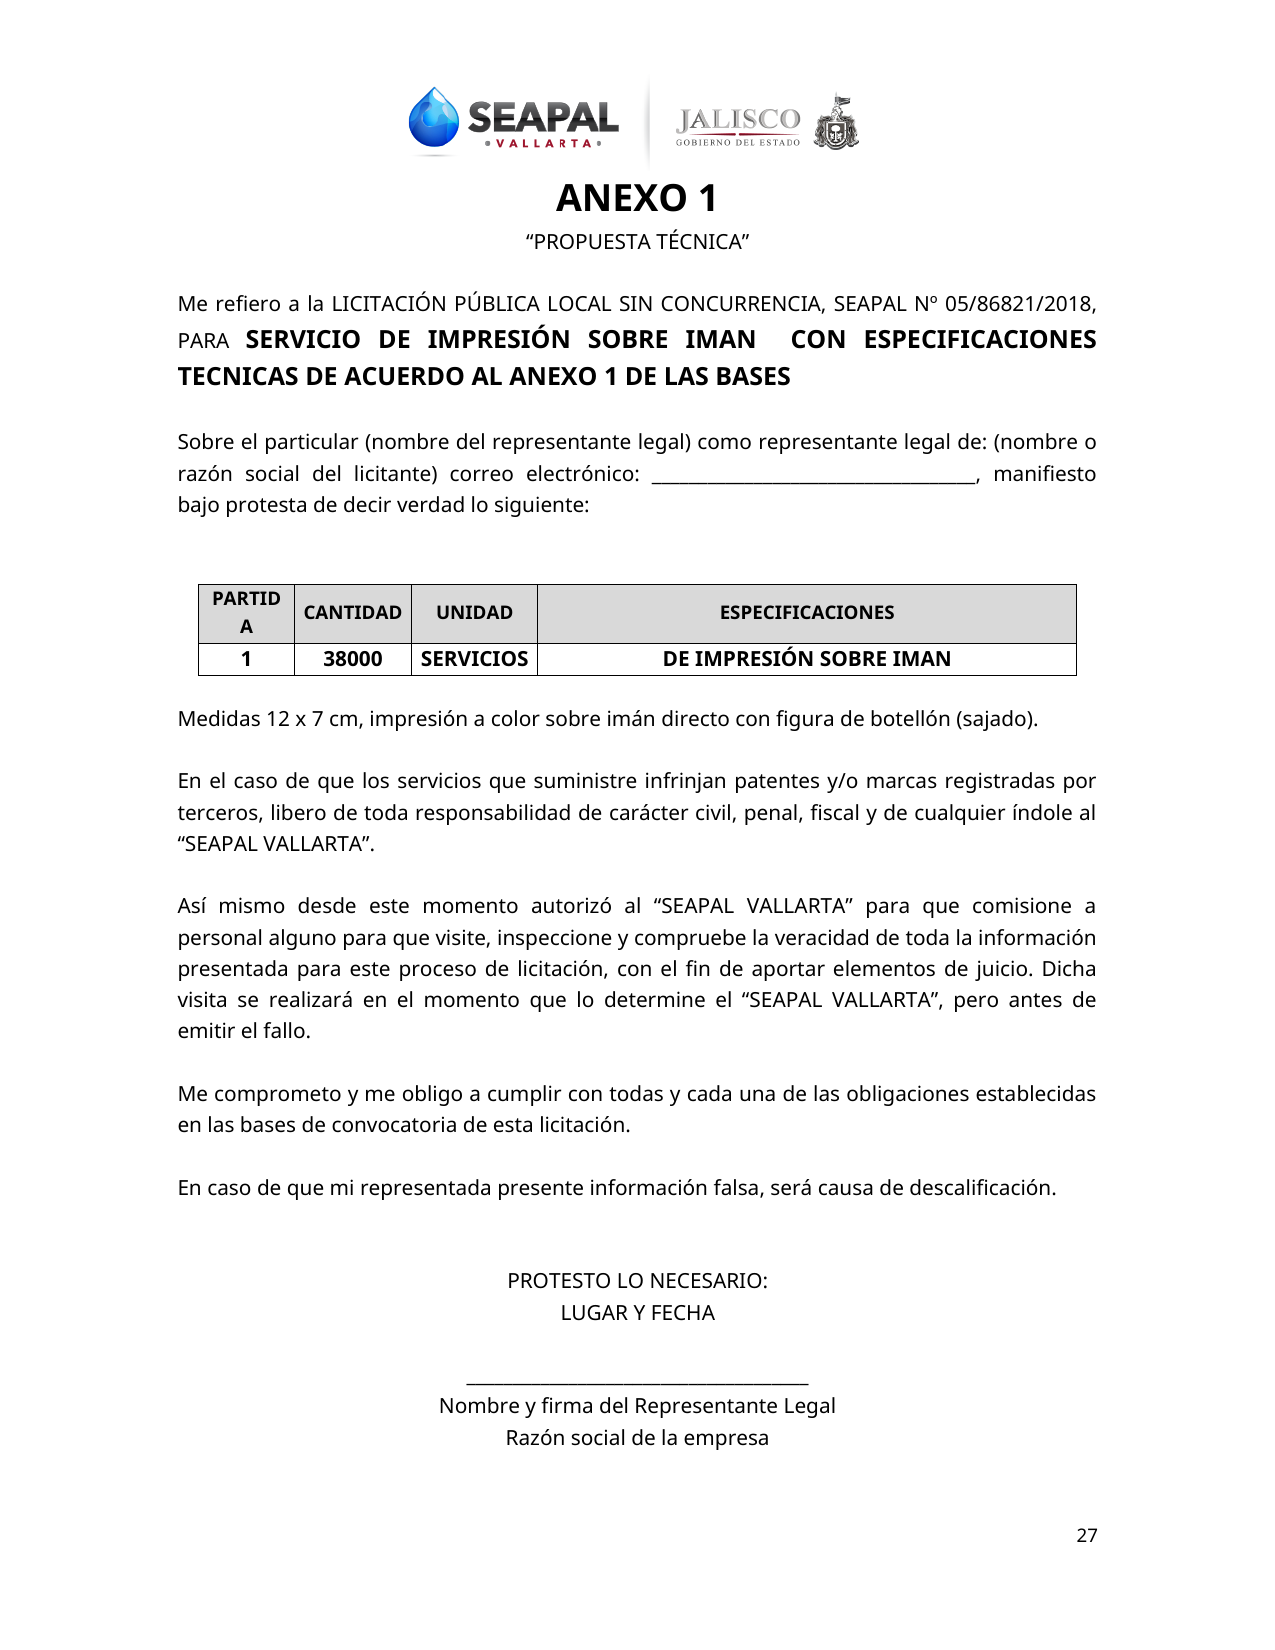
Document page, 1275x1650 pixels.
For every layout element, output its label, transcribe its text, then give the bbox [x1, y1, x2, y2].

text ANEXO 1 [177, 171, 1098, 222]
text _____________________________________ [177, 1360, 1098, 1389]
text En el caso de que los servicios que suministre infrinjan patentes y/o marcas registradas por terceros, libero de toda responsabilidad de carácter civil, penal, fiscal y de cualquier índole al “SEAPAL VALLARTA”. [177, 766, 1098, 857]
table_cell 1 [199, 644, 294, 675]
picture [406, 73, 869, 171]
text Sobre el particular (nombre del representante legal) como representante legal de: (nombre o razón social del licitante) correo electrónico: ___________________________________, manifiesto bajo protesta de decir verdad lo siguiente: [177, 427, 1098, 518]
text Medidas 12 x 7 cm, impresión a color sobre imán directo con figura de botellón (sajado). [177, 704, 1098, 732]
text Me refiero a la LICITACIÓN PÚBLICA LOCAL SIN CONCURRENCIA, SEAPAL Nº 05/86821/2018, PARA SERVICIO DE IMPRESIÓN SOBRE IMAN CON ESPECIFICACIONES TECNICAS DE ACUERDO AL ANEXO 1 DE LAS BASES [177, 289, 1098, 393]
table_header ESPECIFICACIONES [538, 585, 1076, 643]
text En caso de que mi representada presente información falsa, será causa de descalificación. [177, 1173, 1098, 1201]
table_cell SERVICIOS [412, 644, 537, 675]
table_header CANTIDAD [295, 585, 411, 643]
table_cell DE IMPRESIÓN SOBRE IMAN [538, 644, 1076, 675]
table_header PARTIDA [199, 585, 294, 643]
text Me comprometo y me obligo a cumplir con todas y cada una de las obligaciones establecidas en las bases de convocatoria de esta licitación. [177, 1079, 1098, 1139]
table_cell 38000 [295, 644, 411, 675]
table_header UNIDAD [412, 585, 537, 643]
text “PROPUESTA TÉCNICA” [177, 227, 1098, 256]
text Razón social de la empresa [177, 1423, 1098, 1451]
text LUGAR Y FECHA [177, 1298, 1098, 1326]
text Así mismo desde este momento autorizó al “SEAPAL VALLARTA” para que comisione a personal alguno para que visite, inspeccione y compruebe la veracidad de toda la información presentada para este proceso de licitación, con el fin de aportar elementos de juicio. Dicha visita se realizará en el momento que lo determine el “SEAPAL VALLARTA”, pero antes de emitir el fallo. [177, 891, 1098, 1045]
text PROTESTO LO NECESARIO: [177, 1266, 1098, 1295]
text Nombre y firma del Representante Legal [177, 1391, 1098, 1420]
